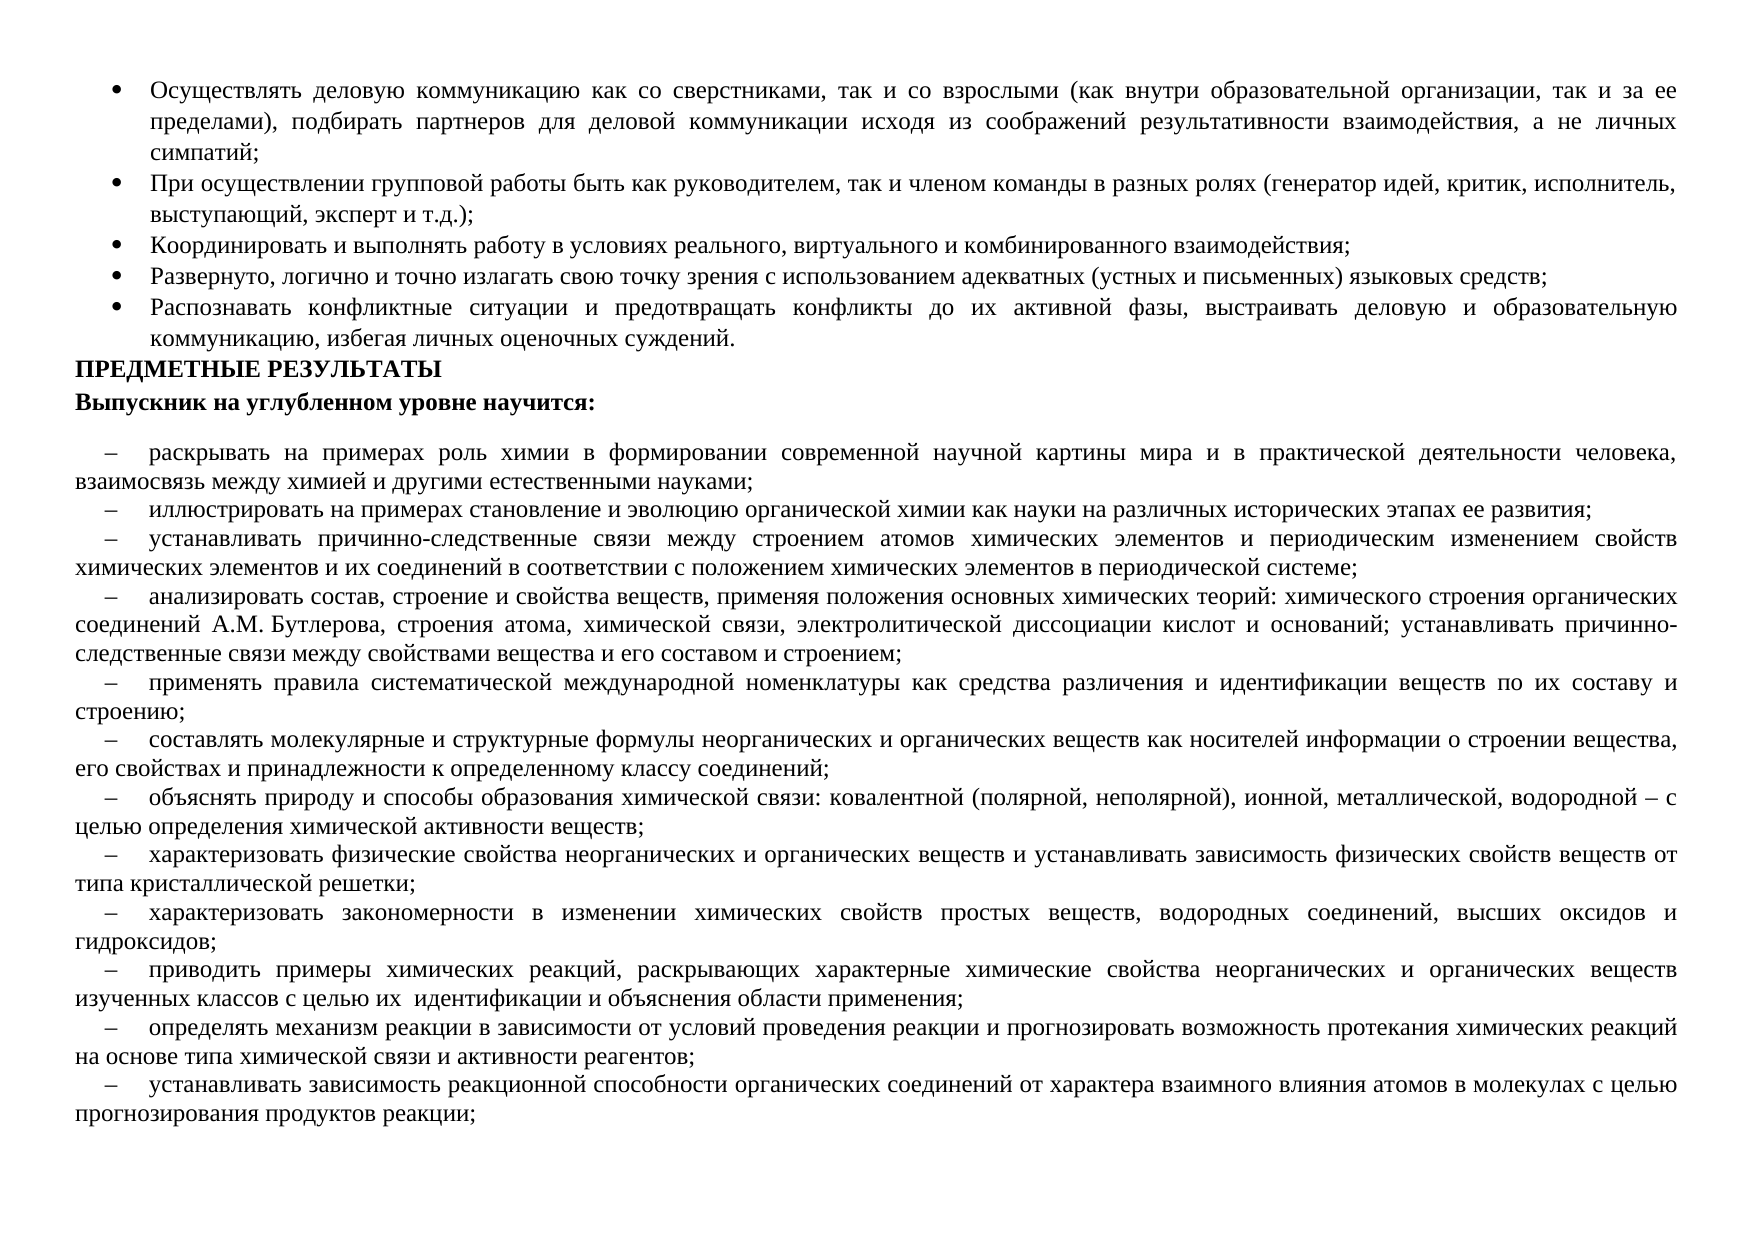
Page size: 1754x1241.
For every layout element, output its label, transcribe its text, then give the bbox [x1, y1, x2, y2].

list Распознавать конфликтные ситуации и предотвращать конфликты до их активной фазы, выстраивать деловую и образовательную коммуникацию, избегая личных оценочных суждений. [112, 292, 1679, 352]
text раскрывать на примерах роль химии в формировании современной научной картины мира и в практической деятельности человека, взаимосвязь между химией и другими естественными науками; [75, 437, 1679, 494]
text характеризовать физические свойства неорганических и органических веществ и устанавливать зависимость физических свойств веществ от типа кристаллической решетки; [75, 839, 1679, 897]
text ПРЕДМЕТНЫЕ РЕЗУЛЬТАТЫ [75, 354, 1679, 383]
list Осуществлять деловую коммуникацию как со сверстниками, так и со взрослыми (как внутри образовательной организации, так и за ее пределами), подбирать партнеров для деловой коммуникации исходя из соображений результативности взаимодействия, а не личных симпатий; [112, 75, 1679, 166]
text применять правила систематической международной номенклатуры как средства различения и идентификации веществ по их составу и строению; [75, 667, 1679, 724]
text определять механизм реакции в зависимости от условий проведения реакции и прогнозировать возможность протекания химических реакций на основе типа химической связи и активности реагентов; [75, 1012, 1679, 1069]
text иллюстрировать на примерах становление и эволюцию органической химии как науки на различных исторических этапах ее развития; [75, 494, 1679, 523]
list Координировать и выполнять работу в условиях реального, виртуального и комбинированного взаимодействия; [112, 230, 1679, 259]
text анализировать состав, строение и свойства веществ, применяя положения основных химических теорий: химического строения органических соединений А.М. Бутлерова, строения атома, химической связи, электролитической диссоциации кислот и оснований; устанавливать причинно-следственные связи между свойствами вещества и его составом и строением; [75, 581, 1679, 667]
list Развернуто, логично и точно излагать свою точку зрения с использованием адекватных (устных и письменных) языковых средств; [112, 261, 1679, 290]
text устанавливать причинно-следственные связи между строением атомов химических элементов и периодическим изменением свойств химических элементов и их соединений в соответствии с положением химических элементов в периодической системе; [75, 523, 1679, 581]
text составлять молекулярные и структурные формулы неорганических и органических веществ как носителей информации о строении вещества, его свойствах и принадлежности к определенному классу соединений; [75, 724, 1679, 782]
text приводить примеры химических реакций, раскрывающих характерные химические свойства неорганических и органических веществ изученных классов с целью их идентификации и объяснения области применения; [75, 954, 1679, 1012]
text устанавливать зависимость реакционной способности органических соединений от характера взаимного влияния атомов в молекулах с целью прогнозирования продуктов реакции; [75, 1069, 1679, 1127]
text Выпускник на углубленном уровне научится: [75, 387, 1679, 416]
text объяснять природу и способы образования химической связи: ковалентной (полярной, неполярной), ионной, металлической, водородной – с целью определения химической активности веществ; [75, 782, 1679, 839]
text характеризовать закономерности в изменении химических свойств простых веществ, водородных соединений, высших оксидов и гидроксидов; [75, 897, 1679, 954]
list При осуществлении групповой работы быть как руководителем, так и членом команды в разных ролях (генератор идей, критик, исполнитель, выступающий, эксперт и т.д.); [112, 168, 1679, 228]
